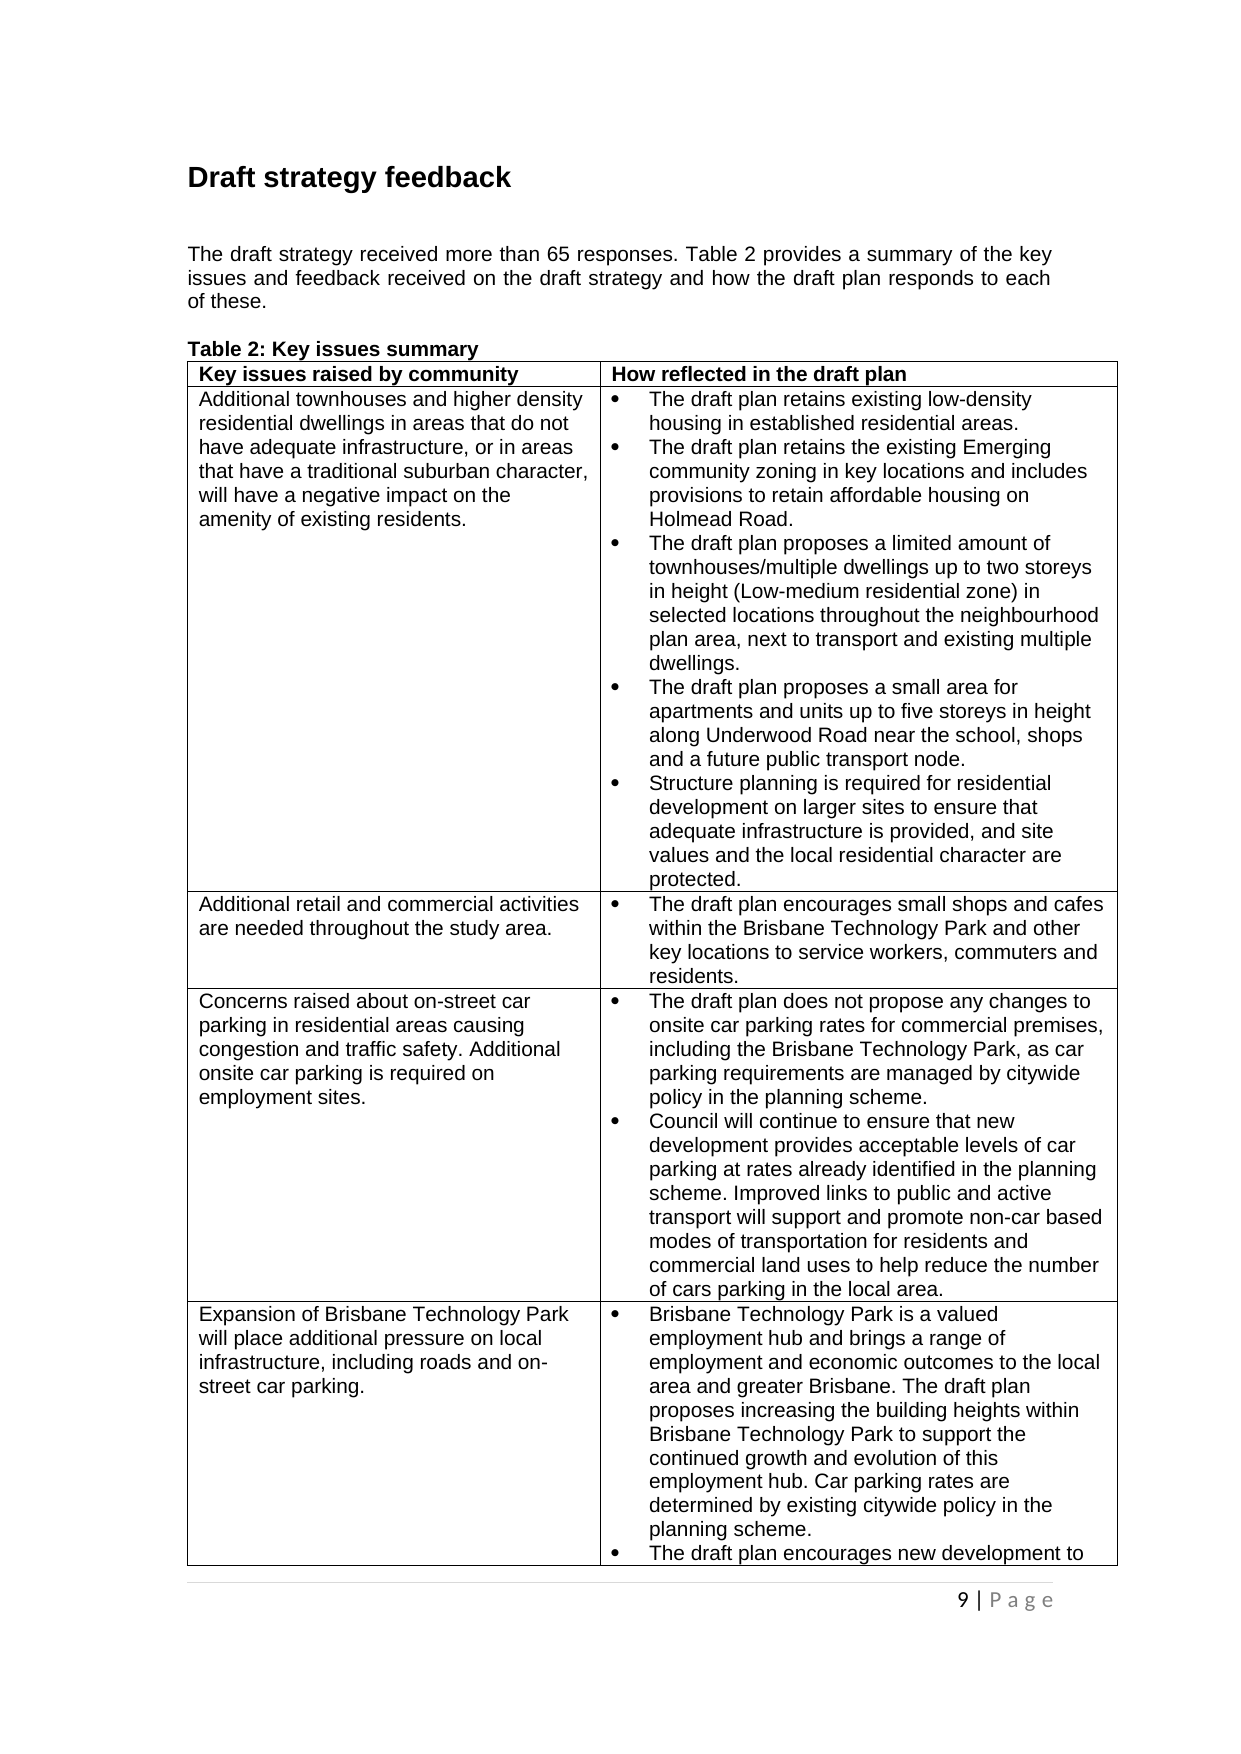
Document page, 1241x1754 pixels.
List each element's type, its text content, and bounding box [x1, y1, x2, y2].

table_header How reflected in the draft plan [601, 362, 1117, 386]
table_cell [601, 1302, 1117, 1565]
table_cell The draft plan retains existing low-density housing in established residential areas. The draft plan retains the existing Emerging community zoning in key locations and includes provisions to retain affordable housing on Holmead Road. The draft plan proposes a limited amount of townhouses/multiple dwellings up to two storeys in height (Low-medium residential zone) in selected locations throughout the neighbourhood plan area, next to transport and existing multiple dwellings. The draft plan proposes a small area for apartments and units up to five storeys in height along Underwood Road near the school, shops and a future public transport node. Structure planning is required for residential development on larger sites to ensure that adequate infrastructure is provided, and site values and the local residential character are protected. [601, 387, 1117, 891]
table_cell Concerns raised about on-street car parking in residential areas causing congestion and traffic safety. Additional onsite car parking is required on employment sites. [188, 989, 600, 1301]
table_header Key issues raised by community [188, 362, 600, 386]
text The draft strategy received more than 65 responses. Table 2 provides a summary of the key issues and feedback received on the draft strategy and how the draft plan responds to each of these. [187, 241, 1053, 313]
subtitle Draft strategy feedback [187, 160, 1053, 194]
table_cell The draft plan does not propose any changes to onsite car parking rates for commercial premises, including the Brisbane Technology Park, as car parking requirements are managed by citywide policy in the planning scheme. Council will continue to ensure that new development provides acceptable levels of car parking at rates already identified in the planning scheme. Improved links to public and active transport will support and promote non-car based modes of transportation for residents and commercial land uses to help reduce the number of cars parking in the local area. [601, 989, 1117, 1301]
text Table 2: Key issues summary [187, 337, 1053, 361]
table_cell Additional townhouses and higher density residential dwellings in areas that do not have adequate infrastructure, or in areas that have a traditional suburban character, will have a negative impact on the amenity of existing residents. [188, 387, 600, 891]
table_cell The draft plan encourages small shops and cafes within the Brisbane Technology Park and other key locations to service workers, commuters and residents. [601, 892, 1117, 988]
table_cell Additional retail and commercial activities are needed throughout the study area. [188, 892, 600, 988]
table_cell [188, 1302, 600, 1565]
